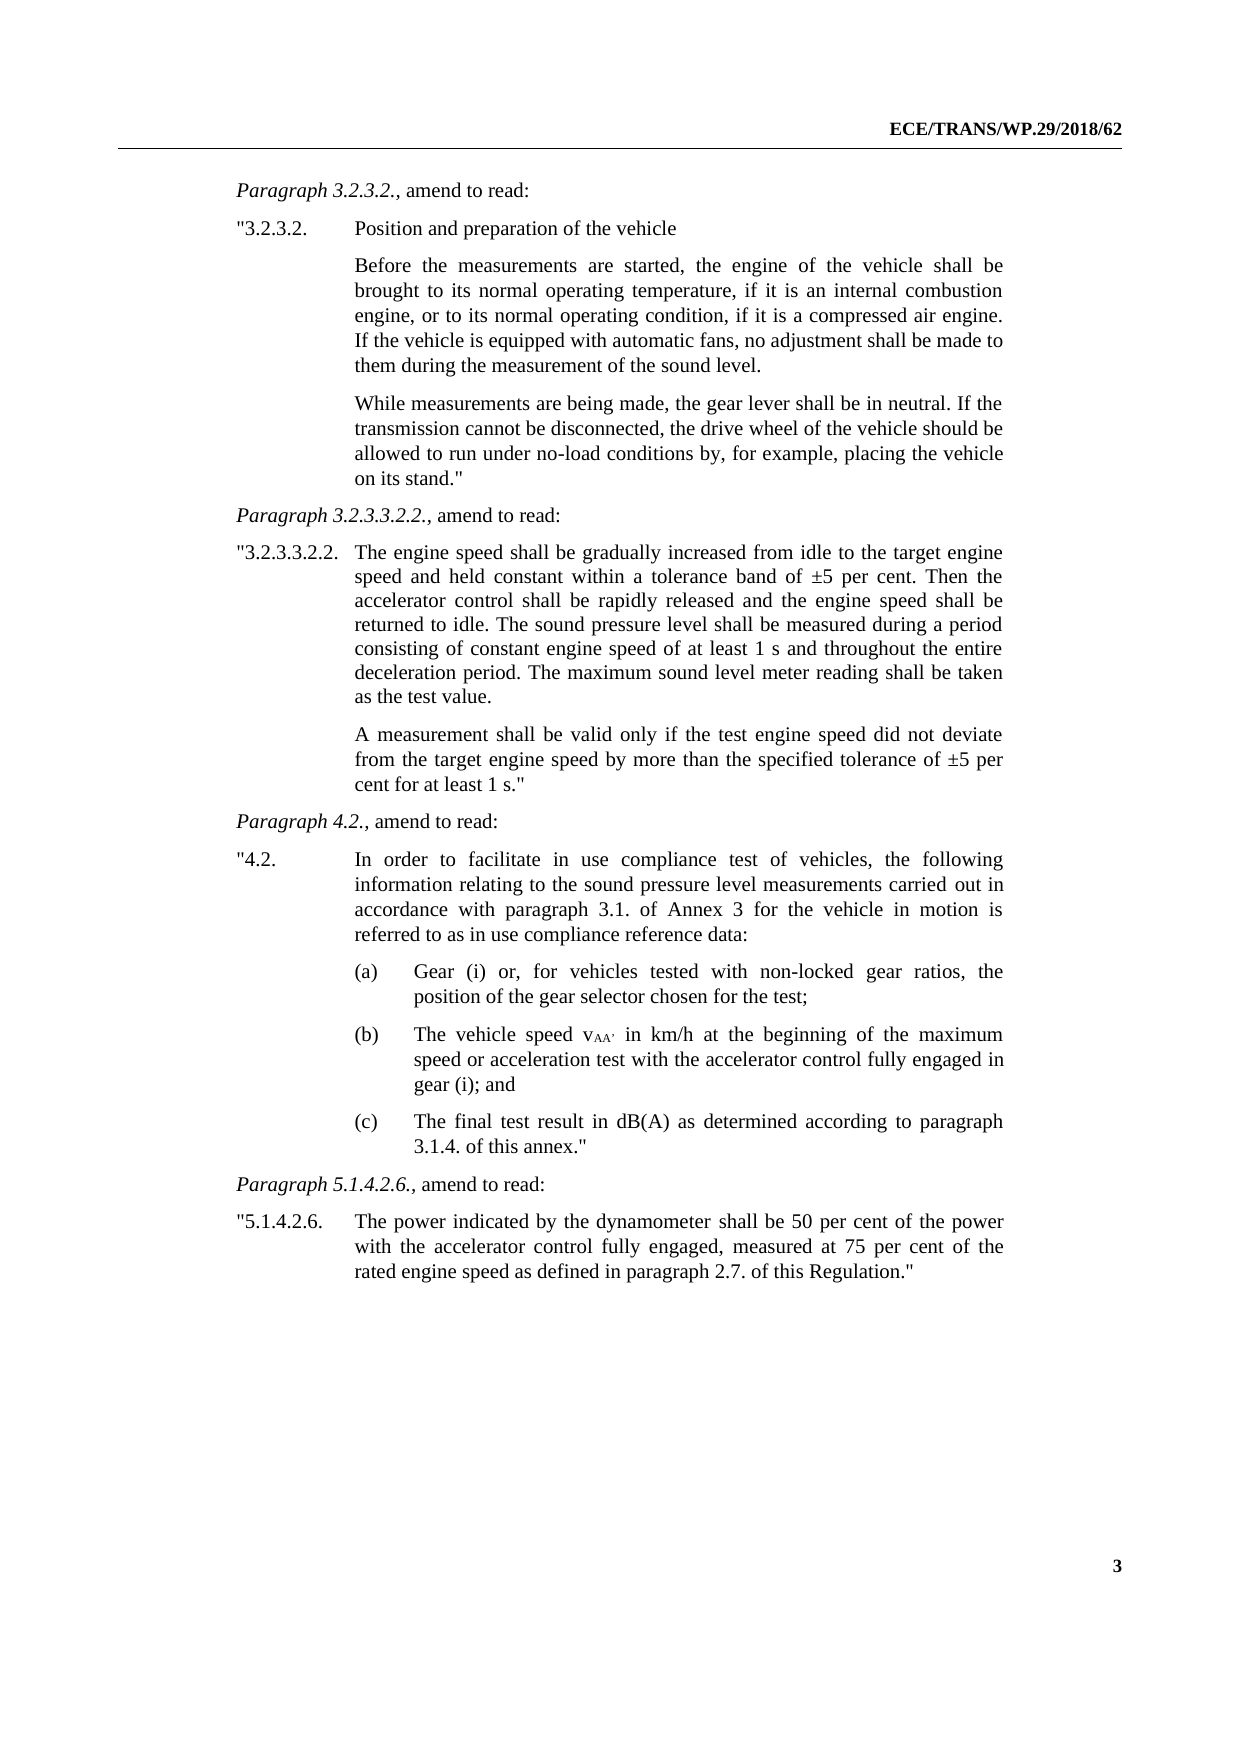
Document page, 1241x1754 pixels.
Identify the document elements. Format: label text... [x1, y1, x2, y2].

text "4.2. In order to facilitate in use compliance test of vehicles, the following information relating to the sound pressure level measurements carried out in accordance with paragraph 3.1. of Annex 3 for the vehicle in motion is referred to as in use compliance reference data: [236, 846, 1004, 946]
text Paragraph 3.2.3.3.2.2., amend to read: [236, 502, 1004, 527]
text Paragraph 3.2.3.2., amend to read: [236, 177, 1004, 202]
text "3.2.3.2. Position and preparation of the vehicle [236, 215, 1004, 240]
text (b) The vehicle speed vAA’ in km/h at the beginning of the maximum speed or acceleration test with the accelerator control fully engaged in gear (i); and [354, 1021, 1004, 1096]
text Before the measurements are started, the engine of the vehicle shall be brought to its normal operating temperature, if it is an internal combustion engine, or to its normal operating condition, if it is a compressed air engine. If the vehicle is equipped with automatic fans, no adjustment shall be made to them during the measurement of the sound level. [354, 252, 1004, 377]
text "3.2.3.3.2.2. The engine speed shall be gradually increased from idle to the target engine speed and held constant within a tolerance band of ±5 per cent. Then the accelerator control shall be rapidly released and the engine speed shall be returned to idle. The sound pressure level shall be measured during a period consisting of constant engine speed of at least 1 s and throughout the entire deceleration period. The maximum sound level meter reading shall be taken as the test value. [236, 540, 1004, 708]
text (c) The final test result in dB(A) as determined according to paragraph 3.1.4. of this annex." [354, 1108, 1004, 1158]
text "5.1.4.2.6. The power indicated by the dynamometer shall be 50 per cent of the power with the accelerator control fully engaged, measured at 75 per cent of the rated engine speed as defined in paragraph 2.7. of this Regulation." [236, 1208, 1004, 1283]
text Paragraph 5.1.4.2.6., amend to read: [236, 1171, 1004, 1196]
text A measurement shall be valid only if the test engine speed did not deviate from the target engine speed by more than the specified tolerance of ±5 per cent for at least 1 s." [354, 721, 1004, 796]
text Paragraph 4.2., amend to read: [236, 808, 1004, 833]
text While measurements are being made, the gear lever shall be in neutral. If the transmission cannot be disconnected, the drive wheel of the vehicle should be allowed to run under no-load conditions by, for example, placing the vehicle on its stand." [354, 390, 1004, 490]
text (a) Gear (i) or, for vehicles tested with non-locked gear ratios, the position of the gear selector chosen for the test; [354, 958, 1004, 1008]
